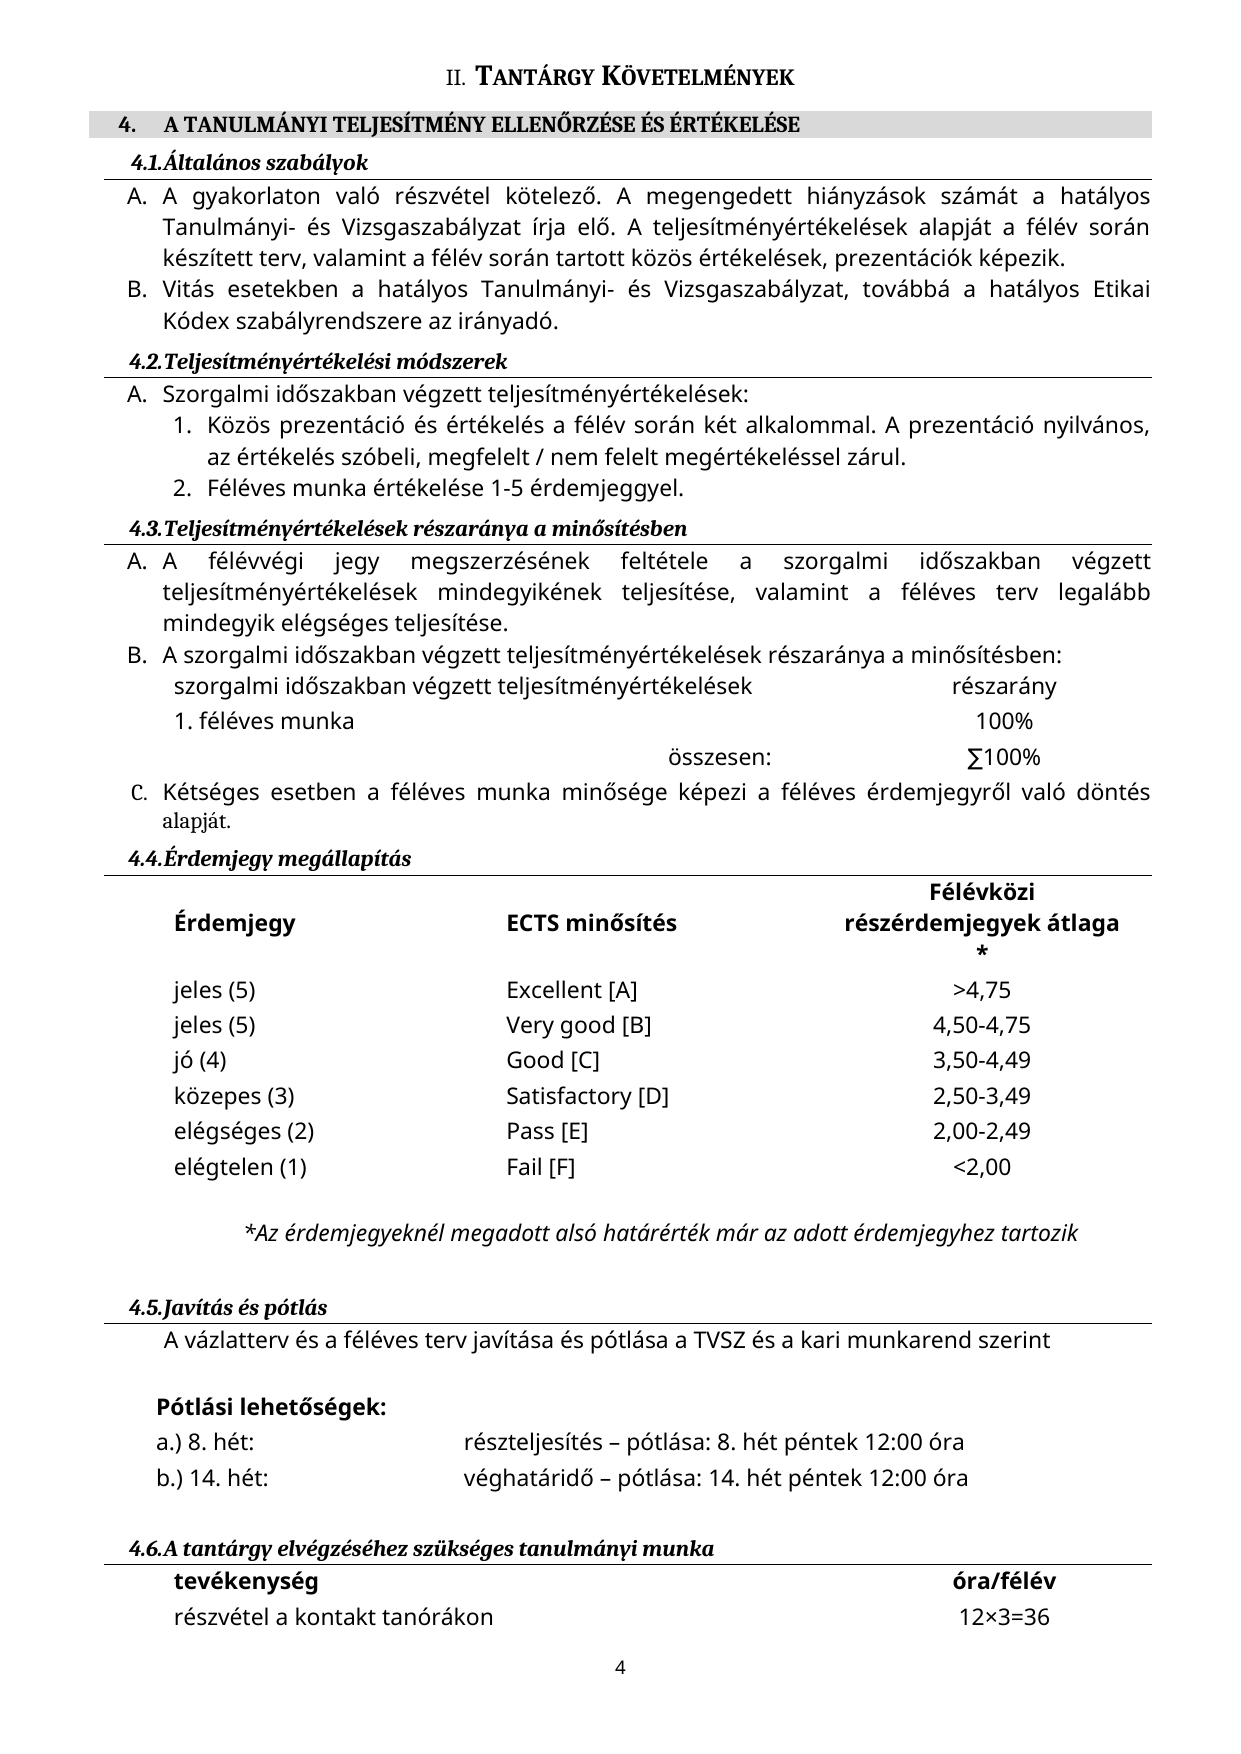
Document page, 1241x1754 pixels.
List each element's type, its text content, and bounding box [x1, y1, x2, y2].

subtitle Szorgalmi időszakban végzett teljesítményértékelések: [148, 378, 1152, 409]
table_cell Good [C] [421, 1045, 753, 1080]
table_cell 2,00-2,49 [753, 1115, 1152, 1151]
subtitle Javítás és pótlás [103, 1294, 1152, 1324]
subtitle A tantárgy elvégzéséhez szükséges tanulmányi munka [103, 1536, 1152, 1565]
table_cell 2,50-3,49 [753, 1080, 1152, 1115]
subtitle Féléves munka értékelése 1-5 érdemjeggyel. [192, 472, 1152, 503]
table_cell Excellent [A] [421, 974, 753, 1009]
text b.) 14. hét: véghatáridő – pótlása: 14. hét péntek 12:00 óra [156, 1462, 1137, 1493]
table_cell jeles (5) [89, 974, 421, 1009]
table_header részarány [798, 670, 1152, 705]
table_header szorgalmi időszakban végzett teljesítményértékelések [89, 670, 797, 705]
subtitle Kétséges esetben a féléves munka minősége képezi a féléves érdemjegyről való döntés alapját. [148, 776, 1152, 834]
table_cell Satisfactory [D] [421, 1080, 753, 1115]
table_cell 3,50-4,49 [753, 1045, 1152, 1080]
table_cell jó (4) [89, 1045, 421, 1080]
table_header Érdemjegy [89, 876, 421, 974]
table_cell *Az érdemjegyeknél megadott alsó határérték már az adott érdemjegyhez tartozik [89, 1186, 1152, 1253]
table_header tevékenység [89, 1565, 797, 1601]
subtitle A Tanulmányi teljesítmény ellenőrzése ÉS értékelése [89, 111, 1152, 138]
table_header Félévközi részérdemjegyek átlaga * [753, 876, 1152, 974]
table_cell >4,75 [753, 974, 1152, 1009]
text A vázlatterv és a féléves terv javítása és pótlása a TVSZ és a kari munkarend szerint [162, 1324, 1137, 1355]
table_cell Pass [E] [421, 1115, 753, 1151]
table_cell 12×3=36 [798, 1601, 1152, 1636]
subtitle A gyakorlaton való részvétel kötelező. A megengedett hiányzások számát a hatályos Tanulmányi- és Vizsgaszabályzat írja elő. A teljesítményértékelések alapját a félév során készített terv, valamint a félév során tartott közös értékelések, prezentációk képezik. [148, 180, 1152, 273]
table_cell <2,00 [753, 1151, 1152, 1186]
list Tantárgy Követelmények [89, 59, 1152, 93]
text a.) 8. hét: részteljesítés – pótlása: 8. hét péntek 12:00 óra [156, 1426, 1137, 1457]
table_cell 100% [798, 705, 1152, 741]
subtitle Közös prezentáció és értékelés a félév során két alkalommal. A prezentáció nyilvános, az értékelés szóbeli, megfelelt / nem felelt megértékeléssel zárul. [192, 409, 1152, 472]
subtitle Általános szabályok [103, 150, 1152, 180]
table_cell jeles (5) [89, 1009, 421, 1044]
table_cell Fail [F] [421, 1151, 753, 1186]
table_cell 4,50-4,75 [753, 1009, 1152, 1044]
subtitle Vitás esetekben a hatályos Tanulmányi- és Vizsgaszabályzat, továbbá a hatályos Etikai Kódex szabályrendszere az irányadó. [148, 273, 1152, 336]
table_cell elégséges (2) [89, 1115, 421, 1151]
table_cell elégtelen (1) [89, 1151, 421, 1186]
subtitle A félévvégi jegy megszerzésének feltétele a szorgalmi időszakban végzett teljesítményértékelések mindegyikének teljesítése, valamint a féléves terv legalább mindegyik elégséges teljesítése. [148, 545, 1152, 639]
subtitle Teljesítményértékelési módszerek [103, 348, 1152, 378]
subtitle A szorgalmi időszakban végzett teljesítményértékelések részaránya a minősítésben: [148, 639, 1152, 670]
table_header óra/félév [798, 1565, 1152, 1601]
subtitle Érdemjegy megállapítás [103, 846, 1152, 876]
table_cell összesen: [89, 741, 797, 776]
table_cell Very good [B] [421, 1009, 753, 1044]
table_cell ∑100% [798, 741, 1152, 776]
table_cell 1. féléves munka [89, 705, 797, 741]
table_cell részvétel a kontakt tanórákon [89, 1601, 797, 1636]
subtitle Teljesítményértékelések részaránya a minősítésben [103, 515, 1152, 545]
text Pótlási lehetőségek: [156, 1391, 1137, 1422]
table_cell közepes (3) [89, 1080, 421, 1115]
table_header ECTS minősítés [421, 876, 753, 974]
